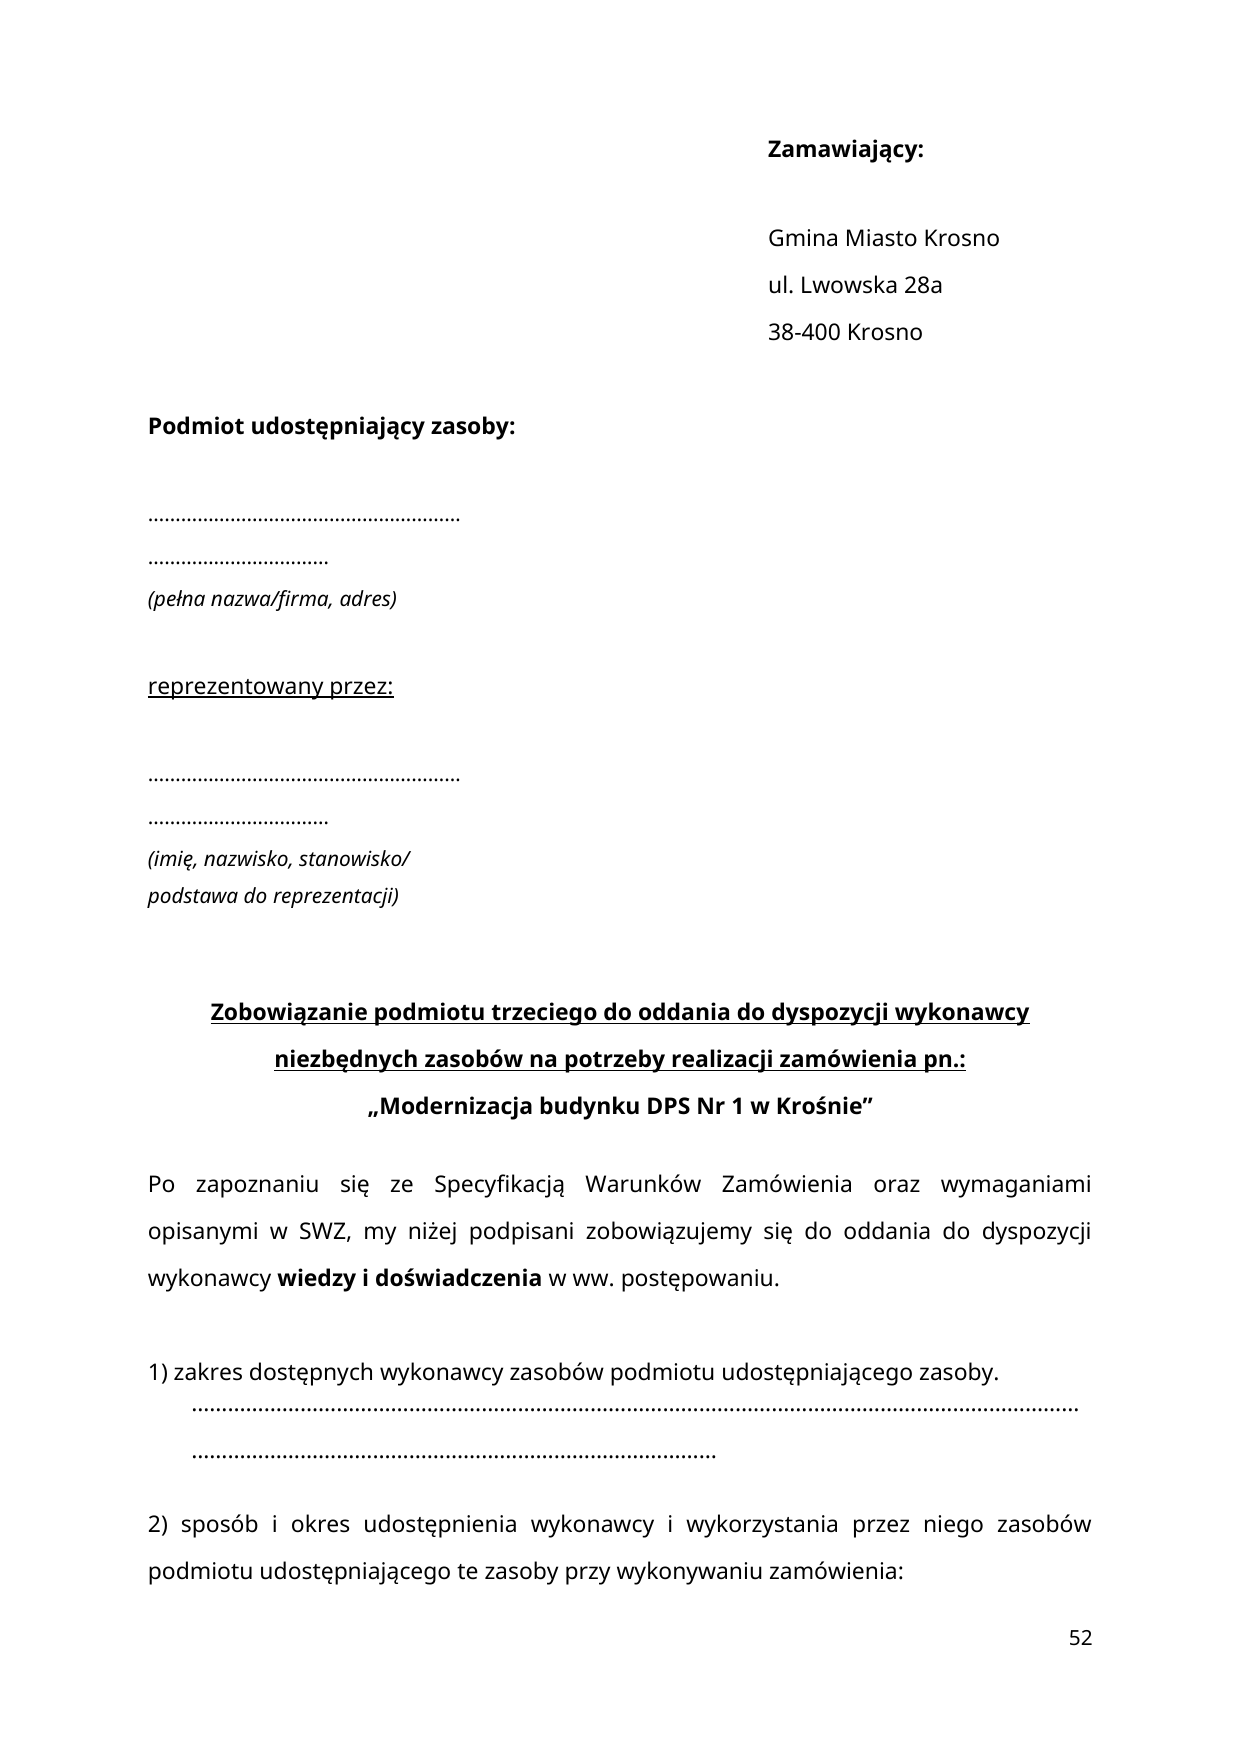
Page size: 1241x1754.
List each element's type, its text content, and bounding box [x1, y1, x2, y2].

text ……………………………………………………………………………… [148, 759, 472, 830]
text podstawa do reprezentacji) [148, 881, 472, 910]
text (imię, nazwisko, stanowisko/ [148, 844, 472, 873]
text Zobowiązanie podmiotu trzeciego do oddania do dyspozycji wykonawcy niezbędnych zasobów na potrzeby realizacji zamówienia pn.: [148, 996, 1092, 1074]
text (pełna nazwa/firma, adres) [148, 584, 472, 613]
text 1) zakres dostępnych wykonawcy zasobów podmiotu udostępniającego zasoby. [148, 1356, 1092, 1387]
text reprezentowany przez: [148, 670, 1092, 701]
text Podmiot udostępniający zasoby: [148, 410, 1092, 441]
text Gmina Miasto Krosno [768, 222, 1092, 254]
text Po zapoznaniu się ze Specyfikacją Warunków Zamówienia oraz wymaganiami opisanymi w SWZ, my niżej podpisani zobowiązujemy się do oddania do dyspozycji wykonawcy wiedzy i doświadczenia w ww. postępowaniu. [148, 1168, 1092, 1293]
text Zamawiający: [694, 133, 1092, 164]
text ul. Lwowska 28a [768, 269, 1092, 301]
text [191, 1387, 1092, 1465]
text 38-400 Krosno [768, 316, 1092, 347]
text 2) sposób i okres udostępnienia wykonawcy i wykorzystania przez niego zasobów podmiotu udostępniającego te zasoby przy wykonywaniu zamówienia: [148, 1508, 1092, 1586]
text ……………………………………………………………………………… [148, 499, 472, 570]
text „Modernizacja budynku DPS Nr 1 w Krośnie” [148, 1090, 1092, 1121]
